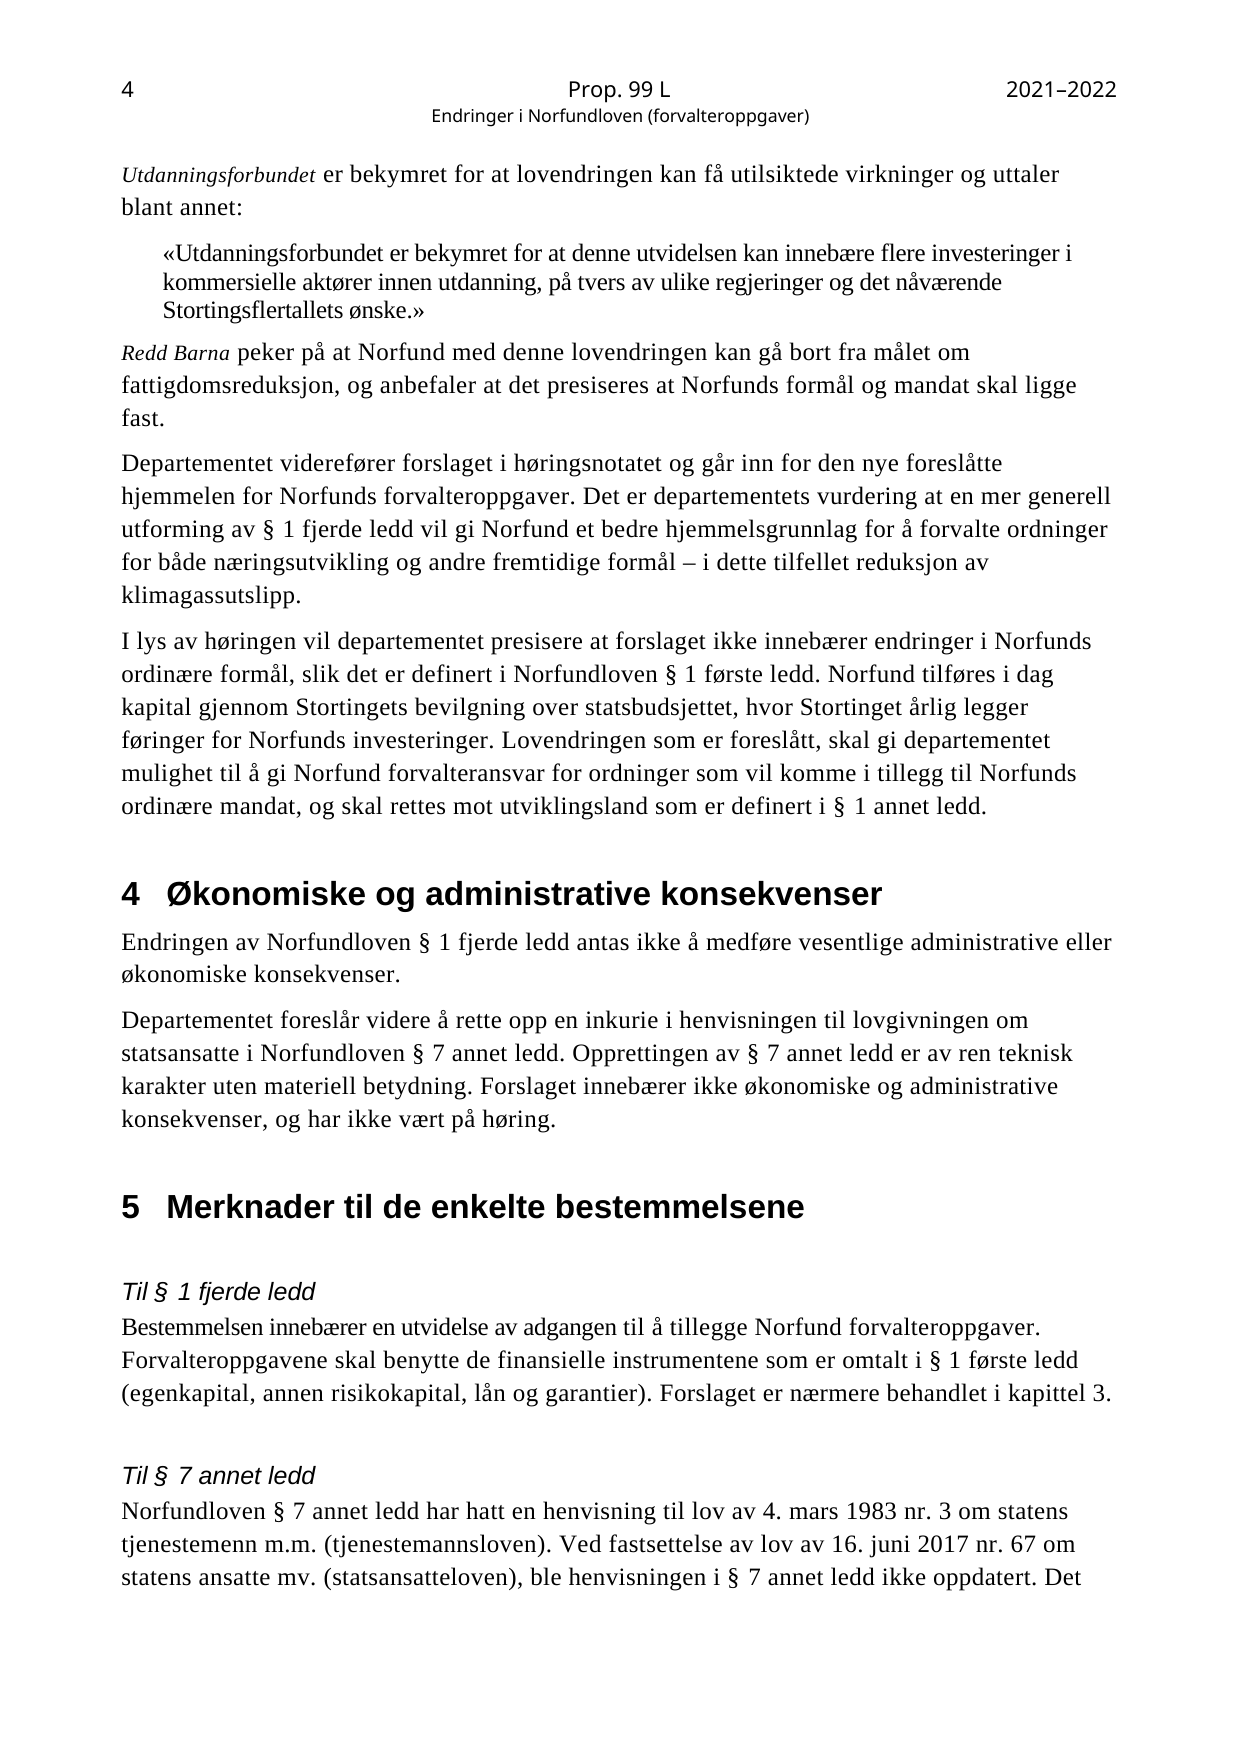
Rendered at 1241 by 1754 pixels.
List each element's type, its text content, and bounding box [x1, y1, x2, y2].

text «Utdanningsforbundet er bekymret for at denne utvidelsen kan innebære flere investeringer i kommersielle aktører innen utdanning, på tvers av ulike regjeringer og det nåværende Stortingsflertallets ønske.» [162, 238, 1119, 324]
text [121, 1496, 1119, 1591]
text I lys av høringen vil departementet presisere at forslaget ikke innebærer endringer i Norfunds ordinære formål, slik det er definert i Norfundloven § 1 første ledd. Norfund tilføres i dag kapital gjennom Stortingets bevilgning over statsbudsjettet, hvor Stortinget årlig legger føringer for Norfunds investeringer. Lovendringen som er foreslått, skal gi departementet mulighet til å gi Norfund forvalteransvar for ordninger som vil komme i tillegg til Norfunds ordinære mandat, og skal rettes mot utviklingsland som er definert i § 1 annet ledd. [121, 626, 1119, 820]
text Redd Barna peker på at Norfund med denne lovendringen kan gå bort fra målet om fattigdomsreduksjon, og anbefaler at det presiseres at Norfunds formål og mandat skal ligge fast. [121, 337, 1119, 432]
subtitle Merknader til de enkelte bestemmelsene [121, 1187, 1119, 1226]
text Endringen av Norfundloven § 1 fjerde ledd antas ikke å medføre vesentlige administrative eller økonomiske konsekvenser. [121, 927, 1119, 988]
text Til § 1 fjerde ledd [121, 1277, 1119, 1306]
text Departementet viderefører forslaget i høringsnotatet og går inn for den nye foreslåtte hjemmelen for Norfunds forvalteroppgaver. Det er departementets vurdering at en mer generell utforming av § 1 fjerde ledd vil gi Norfund et bedre hjemmelsgrunnlag for å forvalte ordninger for både næringsutvikling og andre fremtidige formål – i dette tilfellet reduksjon av klimagassutslipp. [121, 448, 1119, 609]
text Departementet foreslår videre å rette opp en inkurie i henvisningen til lovgivningen om statsansatte i Norfundloven § 7 annet ledd. Opprettingen av § 7 annet ledd er av ren teknisk karakter uten materiell betydning. Forslaget innebærer ikke økonomiske og administrative konsekvenser, og har ikke vært på høring. [121, 1005, 1119, 1133]
text Til § 7 annet ledd [121, 1461, 1119, 1490]
subtitle Økonomiske og administrative konsekvenser [121, 874, 1119, 912]
text Bestemmelsen innebærer en utvidelse av adgangen til å tillegge Norfund forvalteroppgaver. Forvalteroppgavene skal benytte de finansielle instrumentene som er omtalt i § 1 første ledd (egenkapital, annen risikokapital, lån og garantier). Forslaget er nærmere behandlet i kapittel 3. [121, 1312, 1119, 1407]
text Utdanningsforbundet er bekymret for at lovendringen kan få utilsiktede virkninger og uttaler blant annet: [121, 159, 1119, 221]
